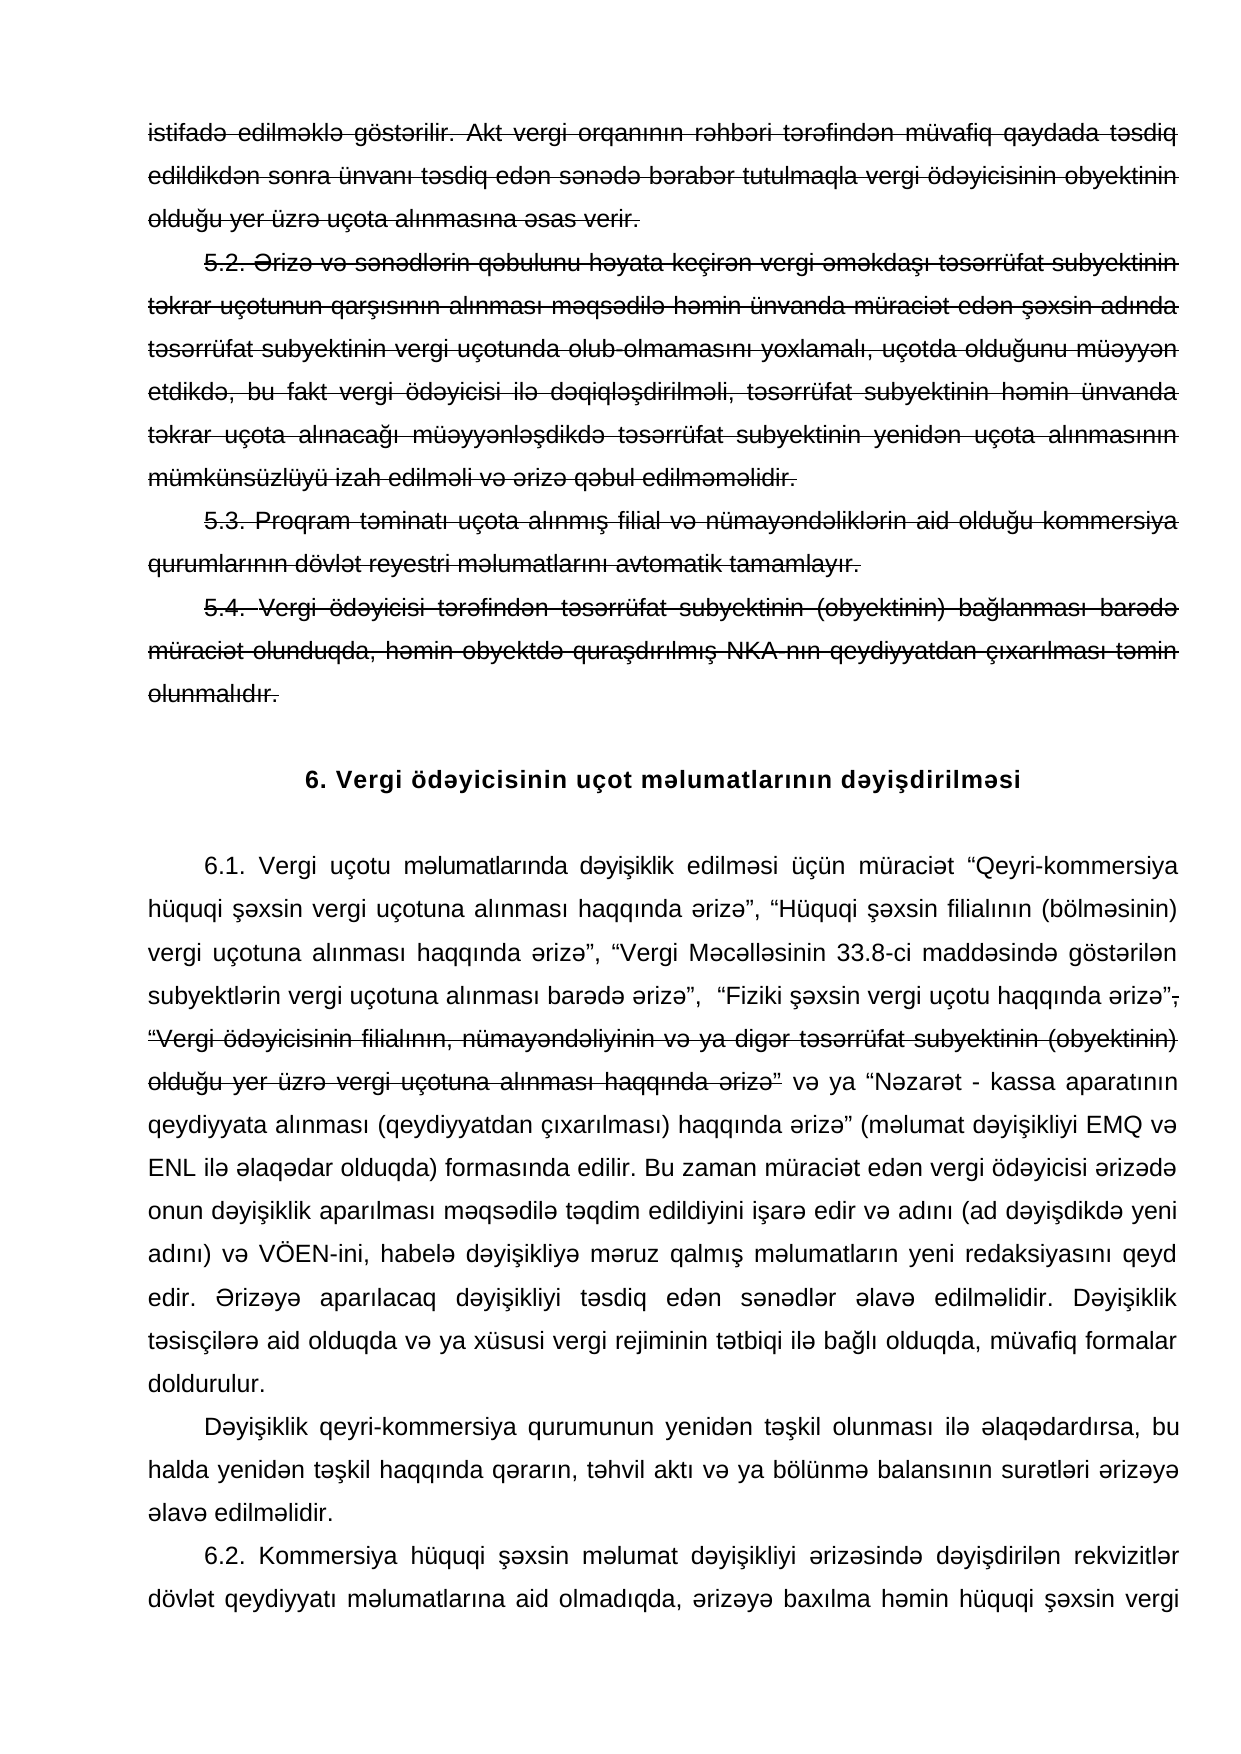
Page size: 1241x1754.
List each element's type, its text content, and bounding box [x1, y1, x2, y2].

text 5.2. Ərizə və sənədlərin qəbulunu həyata keçirən vergi əməkdaşı təsərrüfat subyektinin təkrar uçotunun qarşısının alınması məqsədilə həmin ünvanda müraciət edən şəxsin adında təsərrüfat subyektinin vergi uçotunda olub-olmamasını yoxlamalı, uçotda olduğunu müəyyən etdikdə, bu fakt vergi ödəyicisi ilə dəqiqləşdirilməli, təsərrüfat subyektinin həmin ünvanda təkrar uçota alınacağı müəyyənləşdikdə təsərrüfat subyektinin yenidən uçota alınmasının mümkünsüzlüyü izah edilməli və ərizə qəbul edilməməlidir. [148, 247, 1179, 306]
text 5.2. Ərizə və sənədlərin qəbulunu həyata keçirən vergi əməkdaşı təsərrüfat subyektinin təkrar uçotunun qarşısının alınması məqsədilə həmin ünvanda müraciət edən şəxsin adında təsərrüfat subyektinin vergi uçotunda olub-olmamasını yoxlamalı, uçotda olduğunu müəyyən etdikdə, bu fakt vergi ödəyicisi ilə dəqiqləşdirilməli, təsərrüfat subyektinin həmin ünvanda təkrar uçota alınacağı müəyyənləşdikdə təsərrüfat subyektinin yenidən uçota alınmasının mümkünsüzlüyü izah edilməli və ərizə qəbul edilməməlidir. [148, 351, 1179, 393]
text 5.2. Ərizə və sənədlərin qəbulunu həyata keçirən vergi əməkdaşı təsərrüfat subyektinin təkrar uçotunun qarşısının alınması məqsədilə həmin ünvanda müraciət edən şəxsin adında təsərrüfat subyektinin vergi uçotunda olub-olmamasını yoxlamalı, uçotda olduğunu müəyyən etdikdə, bu fakt vergi ödəyicisi ilə dəqiqləşdirilməli, təsərrüfat subyektinin həmin ünvanda təkrar uçota alınacağı müəyyənləşdikdə təsərrüfat subyektinin yenidən uçota alınmasının mümkünsüzlüyü izah edilməli və ərizə qəbul edilməməlidir. [148, 394, 1179, 436]
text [148, 118, 1179, 177]
text Dəyişiklik qeyri-kommersiya qurumunun yenidən təşkil olunması ilə əlaqədardırsa, bu halda yenidən təşkil haqqında qərarın, təhvil aktı və ya bölünmə balansının surətləri ərizəyə əlavə edilməlidir. [148, 1412, 1181, 1527]
text 5.3. Proqram təminatı uçota alınmış filial və nümayəndəliklərin aid olduğu kommersiya qurumlarının dövlət reyestri məlumatlarını avtomatik tamamlayır. [148, 506, 1179, 578]
text 5.2. Ərizə və sənədlərin qəbulunu həyata keçirən vergi əməkdaşı təsərrüfat subyektinin təkrar uçotunun qarşısının alınması məqsədilə həmin ünvanda müraciət edən şəxsin adında təsərrüfat subyektinin vergi uçotunda olub-olmamasını yoxlamalı, uçotda olduğunu müəyyən etdikdə, bu fakt vergi ödəyicisi ilə dəqiqləşdirilməli, təsərrüfat subyektinin həmin ünvanda təkrar uçota alınacağı müəyyənləşdikdə təsərrüfat subyektinin yenidən uçota alınmasının mümkünsüzlüyü izah edilməli və ərizə qəbul edilməməlidir. [148, 308, 1179, 350]
text 5.4. Vergi ödəyicisi tərəfindən təsərrüfat subyektinin (obyektinin) bağlanması barədə müraciət olunduqda, həmin obyektdə quraşdırılmış NKA-nın qeydiyyatdan çıxarılması təmin olunmalıdır. [148, 592, 1179, 651]
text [148, 1541, 1181, 1613]
text 6. Vergi ödəyicisinin uçot məlumatlarının dəyişdirilməsi [148, 765, 1179, 794]
text 5.4. Vergi ödəyicisi tərəfindən təsərrüfat subyektinin (obyektinin) bağlanması barədə müraciət olunduqda, həmin obyektdə quraşdırılmış NKA-nın qeydiyyatdan çıxarılması təmin olunmalıdır. [148, 653, 1179, 707]
text 6.1. Vergi uçotu məlumatlarında dəyişiklik edilməsi üçün müraciət “Qeyri-kommersiya hüquqi şəxsin vergi uçotuna alınması haqqında ərizə”, “Hüquqi şəxsin filialının (bölməsinin) vergi uçotuna alınması haqqında ərizə”, “Vergi Məcəlləsinin 33.8-ci maddəsində göstərilən subyektlərin vergi uçotuna alınması barədə ərizə”, “Fiziki şəxsin vergi uçotu haqqında ərizə”, “Vergi ödəyicisinin filialının, nümayəndəliyinin və ya digər təsərrüfat subyektinin (obyektinin) olduğu yer üzrə vergi uçotuna alınması haqqında ərizə” və ya “Nəzarət - kassa aparatının qeydiyyata alınması (qeydiyyatdan çıxarılması) haqqında ərizə” (məlumat dəyişikliyi EMQ və ENL ilə əlaqədar olduqda) formasında edilir. Bu zaman müraciət edən vergi ödəyicisi ərizədə onun dəyişiklik aparılması məqsədilə təqdim edildiyini işarə edir və adını (ad dəyişdikdə yeni adını) və VÖEN-ini, habelə dəyişikliyə məruz qalmış məlumatların yeni redaksiyasını qeyd edir. Ərizəyə aparılacaq dəyişikliyi təsdiq edən sənədlər əlavə edilməlidir. Dəyişiklik təsisçilərə aid olduqda və ya xüsusi vergi rejiminin tətbiqi ilə bağlı olduqda, müvafiq formalar doldurulur. [148, 851, 1179, 1397]
text 5.2. Ərizə və sənədlərin qəbulunu həyata keçirən vergi əməkdaşı təsərrüfat subyektinin təkrar uçotunun qarşısının alınması məqsədilə həmin ünvanda müraciət edən şəxsin adında təsərrüfat subyektinin vergi uçotunda olub-olmamasını yoxlamalı, uçotda olduğunu müəyyən etdikdə, bu fakt vergi ödəyicisi ilə dəqiqləşdirilməli, təsərrüfat subyektinin həmin ünvanda təkrar uçota alınacağı müəyyənləşdikdə təsərrüfat subyektinin yenidən uçota alınmasının mümkünsüzlüyü izah edilməli və ərizə qəbul edilməməlidir. [148, 437, 1179, 492]
